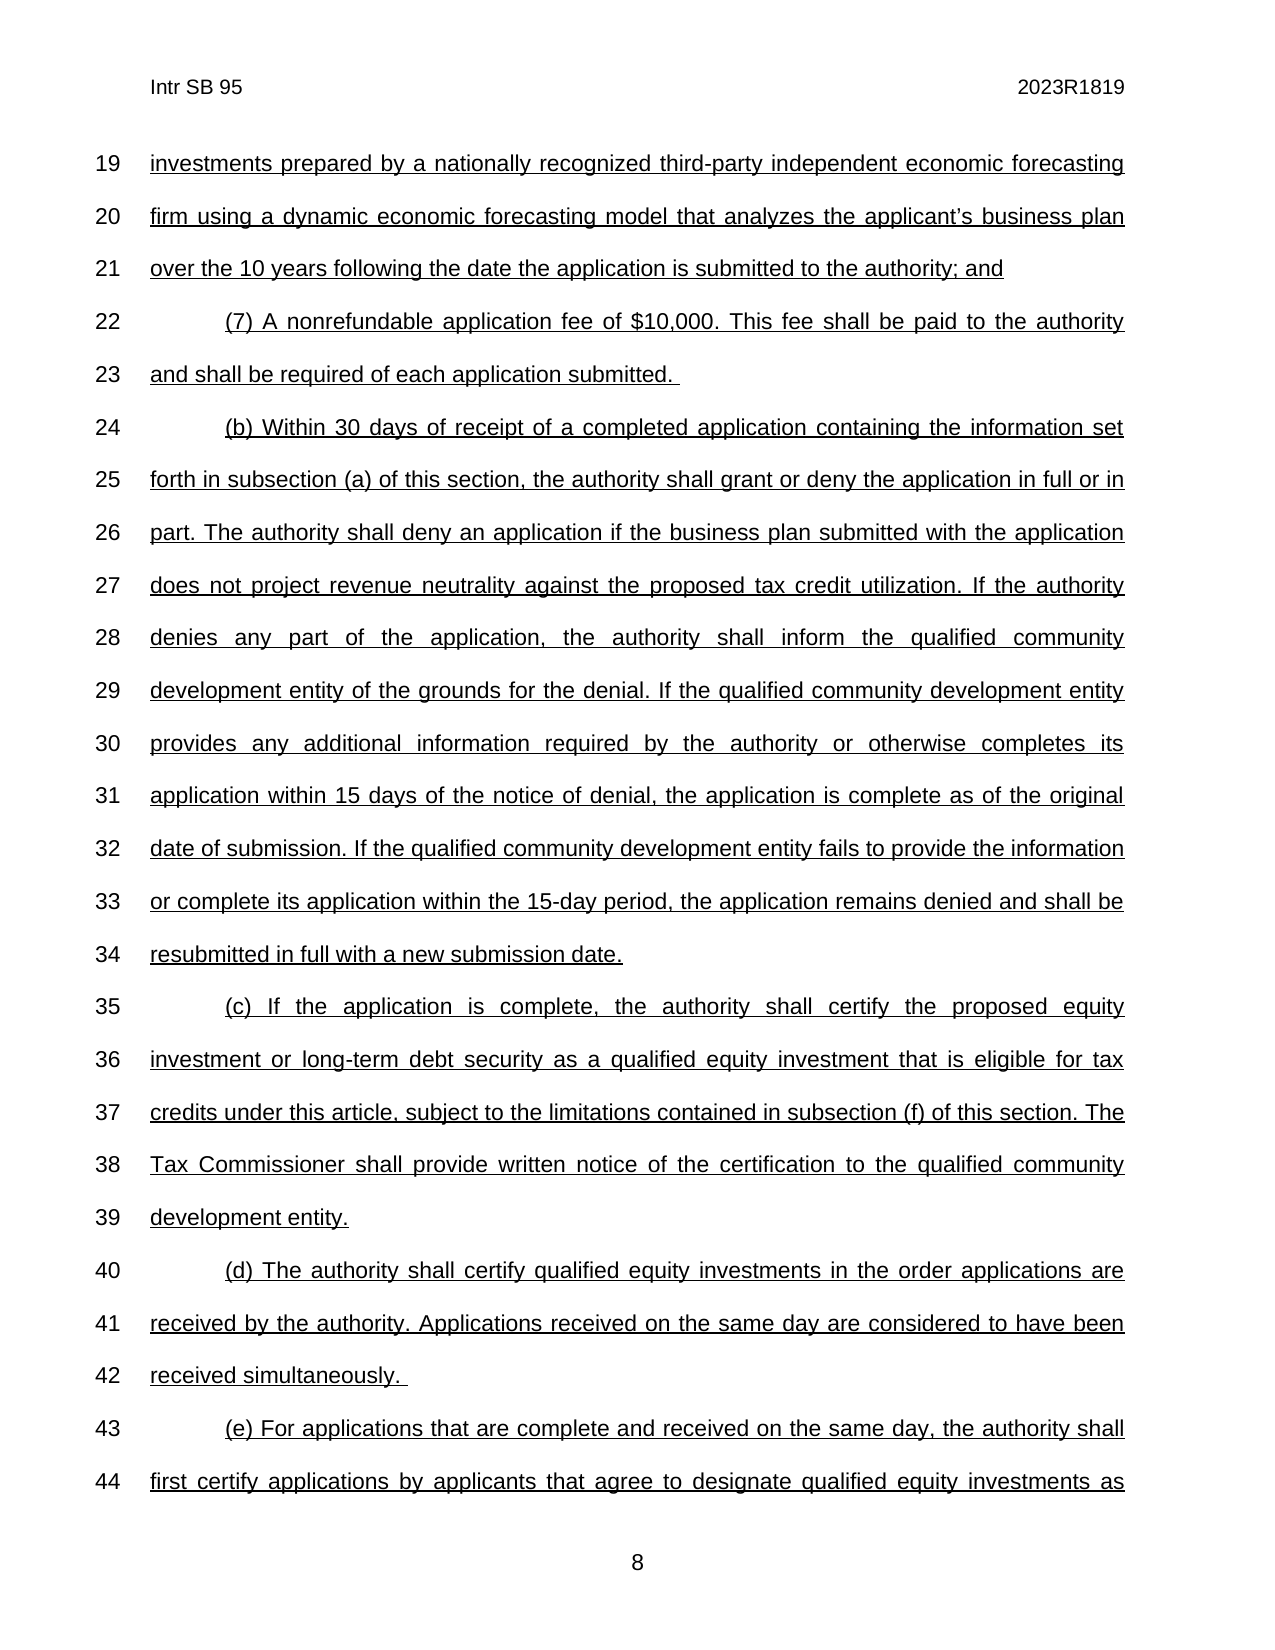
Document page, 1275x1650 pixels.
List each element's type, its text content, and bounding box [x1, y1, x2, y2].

text (c) If the application is complete, the authority shall certify the proposed equity investment or long-term debt security as a qualified equity investment that is eligible for tax credits under this article, subject to the limitations contained in subsection (f) of this section. The Tax Commissioner shall provide written notice of the certification to the qualified community development entity. [150, 1123, 1125, 1174]
text (d) The authority shall certify qualified equity investments in the order applications are received by the authority. Applications received on the same day are considered to have been received simultaneously. [150, 1334, 1125, 1389]
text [150, 1415, 1125, 1490]
text (c) If the application is complete, the authority shall certify the proposed equity investment or long-term debt security as a qualified equity investment that is eligible for tax credits under this article, subject to the limitations contained in subsection (f) of this section. The Tax Commissioner shall provide written notice of the certification to the qualified community development entity. [150, 993, 1125, 1121]
text (b) Within 30 days of receipt of a completed application containing the information set forth in subsection (a) of this section, the authority shall grant or deny the application in full or in part. The authority shall deny an application if the business plan submitted with the application does not project revenue neutrality against the proposed tax credit utilization. If the authority denies any part of the application, the authority shall inform the qualified community development entity of the grounds for the denial. If the qualified community development entity provides any additional information required by the authority or otherwise completes its application within 15 days of the notice of denial, the application is complete as of the original date of submission. If the qualified community development entity fails to provide the information or complete its application within the 15-day period, the application remains denied and shall be resubmitted in full with a new submission date. [150, 701, 1125, 805]
text (b) Within 30 days of receipt of a completed application containing the information set forth in subsection (a) of this section, the authority shall grant or deny the application in full or in part. The authority shall deny an application if the business plan submitted with the application does not project revenue neutrality against the proposed tax credit utilization. If the authority denies any part of the application, the authority shall inform the qualified community development entity of the grounds for the denial. If the qualified community development entity provides any additional information required by the authority or otherwise completes its application within 15 days of the notice of denial, the application is complete as of the original date of submission. If the qualified community development entity fails to provide the information or complete its application within the 15-day period, the application remains denied and shall be resubmitted in full with a new submission date. [150, 413, 1125, 489]
text (7) A nonrefundable application fee of $10,000. This fee shall be paid to the authority and shall be required of each application submitted. [150, 308, 1125, 387]
text (c) If the application is complete, the authority shall certify the proposed equity investment or long-term debt security as a qualified equity investment that is eligible for tax credits under this article, subject to the limitations contained in subsection (f) of this section. The Tax Commissioner shall provide written notice of the certification to the qualified community development entity. [150, 1175, 1125, 1231]
text (d) The authority shall certify qualified equity investments in the order applications are received by the authority. Applications received on the same day are considered to have been received simultaneously. [150, 1257, 1125, 1332]
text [150, 150, 1125, 173]
text (b) Within 30 days of receipt of a completed application containing the information set forth in subsection (a) of this section, the authority shall grant or deny the application in full or in part. The authority shall deny an application if the business plan submitted with the application does not project revenue neutrality against the proposed tax credit utilization. If the authority denies any part of the application, the authority shall inform the qualified community development entity of the grounds for the denial. If the qualified community development entity provides any additional information required by the authority or otherwise completes its application within 15 days of the notice of denial, the application is complete as of the original date of submission. If the qualified community development entity fails to provide the information or complete its application within the 15-day period, the application remains denied and shall be resubmitted in full with a new submission date. [150, 859, 1125, 967]
